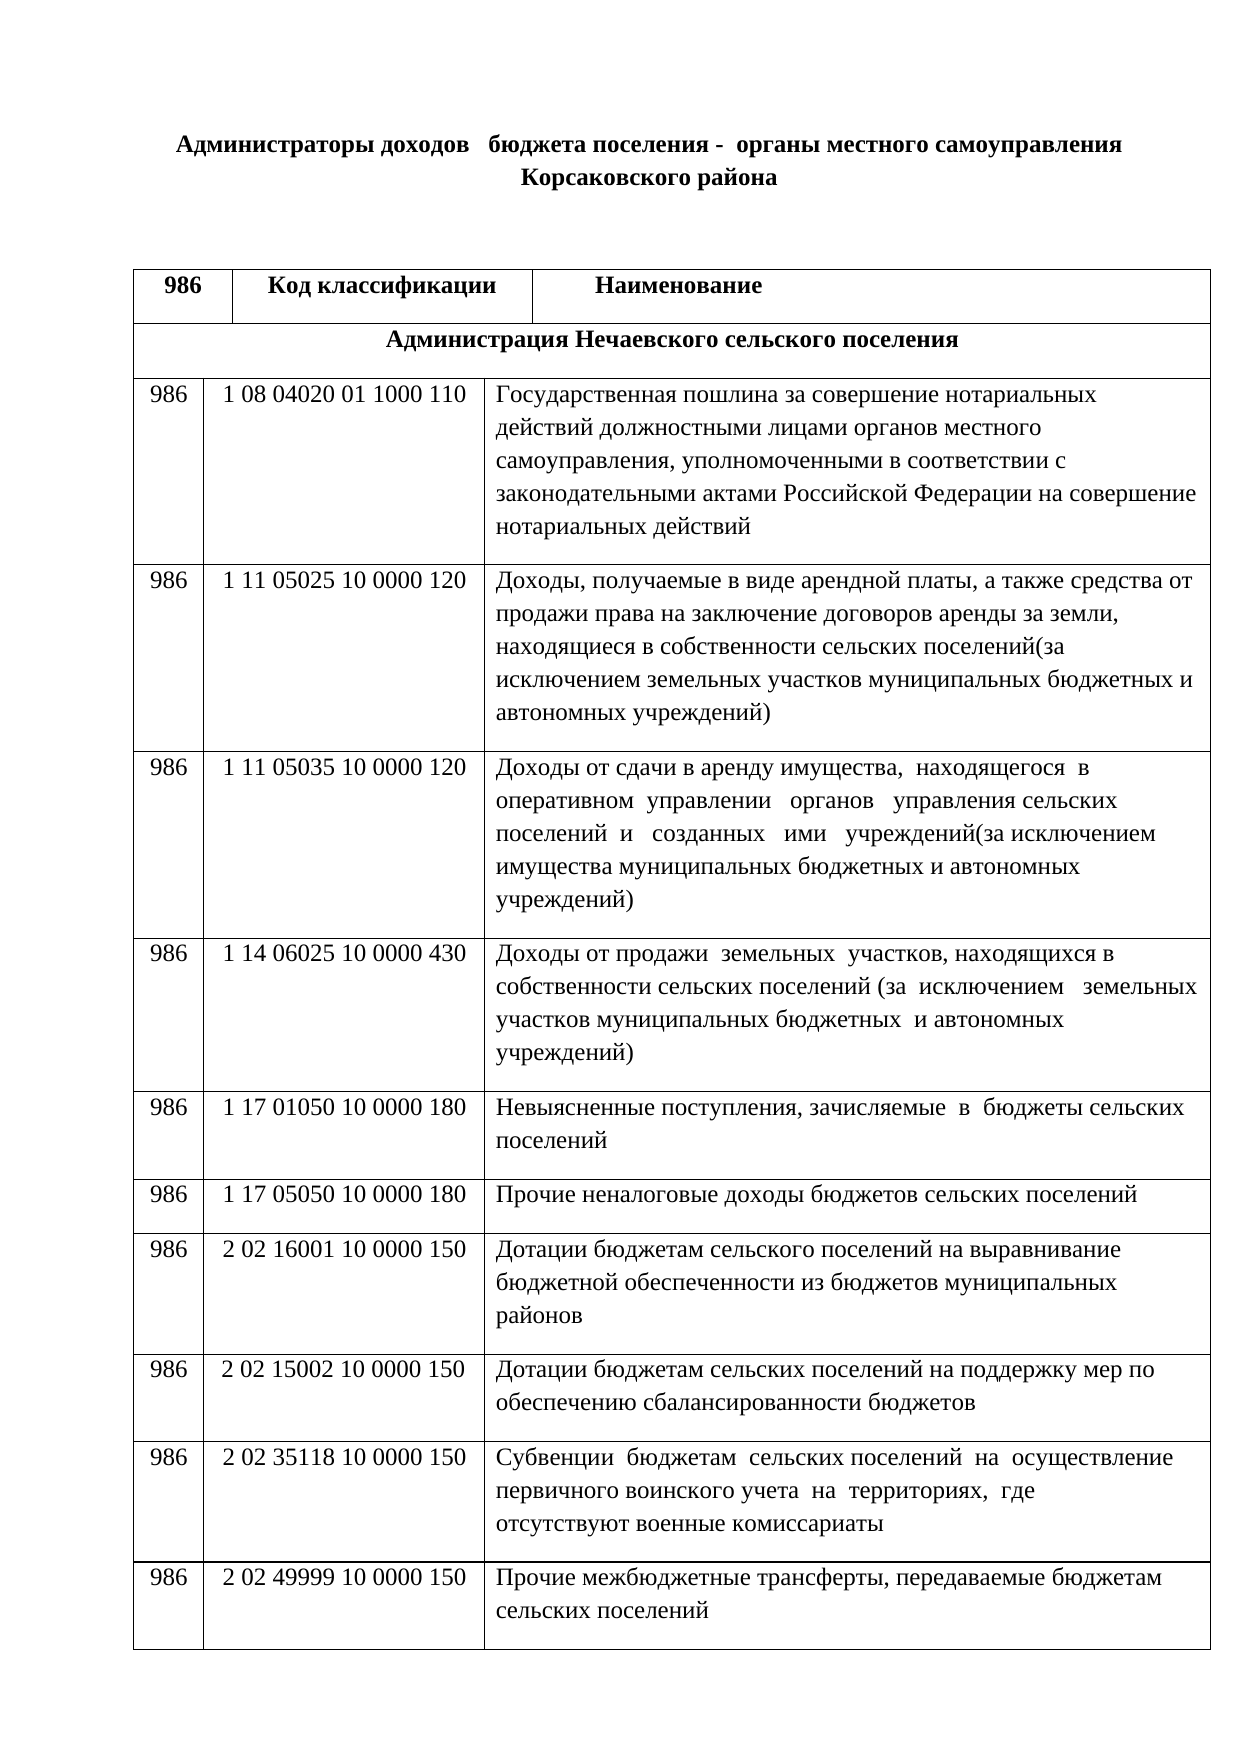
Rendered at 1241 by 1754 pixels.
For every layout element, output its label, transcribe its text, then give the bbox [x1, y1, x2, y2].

table_cell Дотации бюджетам сельского поселений на выравнивание бюджетной обеспеченности из бюджетов муниципальных районов [485, 1234, 1210, 1353]
table_cell 1 17 05050 10 0000 180 [204, 1180, 484, 1233]
table_cell 1 17 01050 10 0000 180 [204, 1092, 484, 1178]
table_cell 1 08 04020 01 1000 110 [204, 379, 484, 564]
table_cell 986 [134, 1092, 203, 1178]
table_cell 986 [134, 1234, 203, 1353]
table_cell Невыясненные поступления, зачисляемые в бюджеты сельских поселений [485, 1092, 1210, 1178]
table_cell 1 11 05035 10 0000 120 [204, 752, 484, 937]
table_cell 986 [134, 379, 203, 564]
table_cell 1 11 05025 10 0000 120 [204, 565, 484, 751]
table_cell Доходы от продажи земельных участков, находящихся в собственности сельских поселений (за исключением земельных участков муниципальных бюджетных и автономных учреждений) [485, 939, 1210, 1091]
table_cell 986 [134, 1355, 203, 1441]
table_cell Доходы, получаемые в виде арендной платы, а также средства от продажи права на заключение договоров аренды за земли, находящиеся в собственности сельских поселений(за исключением земельных участков муниципальных бюджетных и автономных учреждений) [485, 565, 1210, 751]
table_cell 2 02 35118 10 0000 150 [204, 1442, 484, 1561]
table_cell Прочие неналоговые доходы бюджетов сельских поселений [485, 1180, 1210, 1233]
table_cell Субвенции бюджетам сельских поселений на осуществление первичного воинского учета на территориях, где отсутствуют военные комиссариаты [485, 1442, 1210, 1561]
table_cell Доходы от сдачи в аренду имущества, находящегося в оперативном управлении органов управления сельских поселений и созданных ими учреждений(за исключением имущества муниципальных бюджетных и автономных учреждений) [485, 752, 1210, 937]
table_cell 986 [134, 1180, 203, 1233]
table_cell 986 [134, 939, 203, 1091]
table_cell 2 02 15002 10 0000 150 [204, 1355, 484, 1441]
table_header Наименование [533, 270, 1210, 323]
table_cell Администрация Нечаевского сельского поселения [134, 324, 1210, 378]
table_cell 986 [134, 1563, 203, 1649]
table_header 986 [134, 270, 232, 323]
table_cell 2 02 49999 10 0000 150 [204, 1563, 484, 1649]
text Администраторы доходов бюджета поселения - органы местного самоуправления Корсаковского района [133, 129, 1165, 191]
table_cell Прочие межбюджетные трансферты, передаваемые бюджетам сельских поселений [485, 1563, 1210, 1649]
table_cell 986 [134, 752, 203, 937]
table_cell 986 [134, 1442, 203, 1561]
table_cell 2 02 16001 10 0000 150 [204, 1234, 484, 1353]
table_cell Дотации бюджетам сельских поселений на поддержку мер по обеспечению сбалансированности бюджетов [485, 1355, 1210, 1441]
table_cell 1 14 06025 10 0000 430 [204, 939, 484, 1091]
table_header Код классификации [233, 270, 532, 323]
table_cell Государственная пошлина за совершение нотариальных действий должностными лицами органов местного самоуправления, уполномоченными в соответствии с законодательными актами Российской Федерации на совершение нотариальных действий [485, 379, 1210, 564]
table_cell 986 [134, 565, 203, 751]
